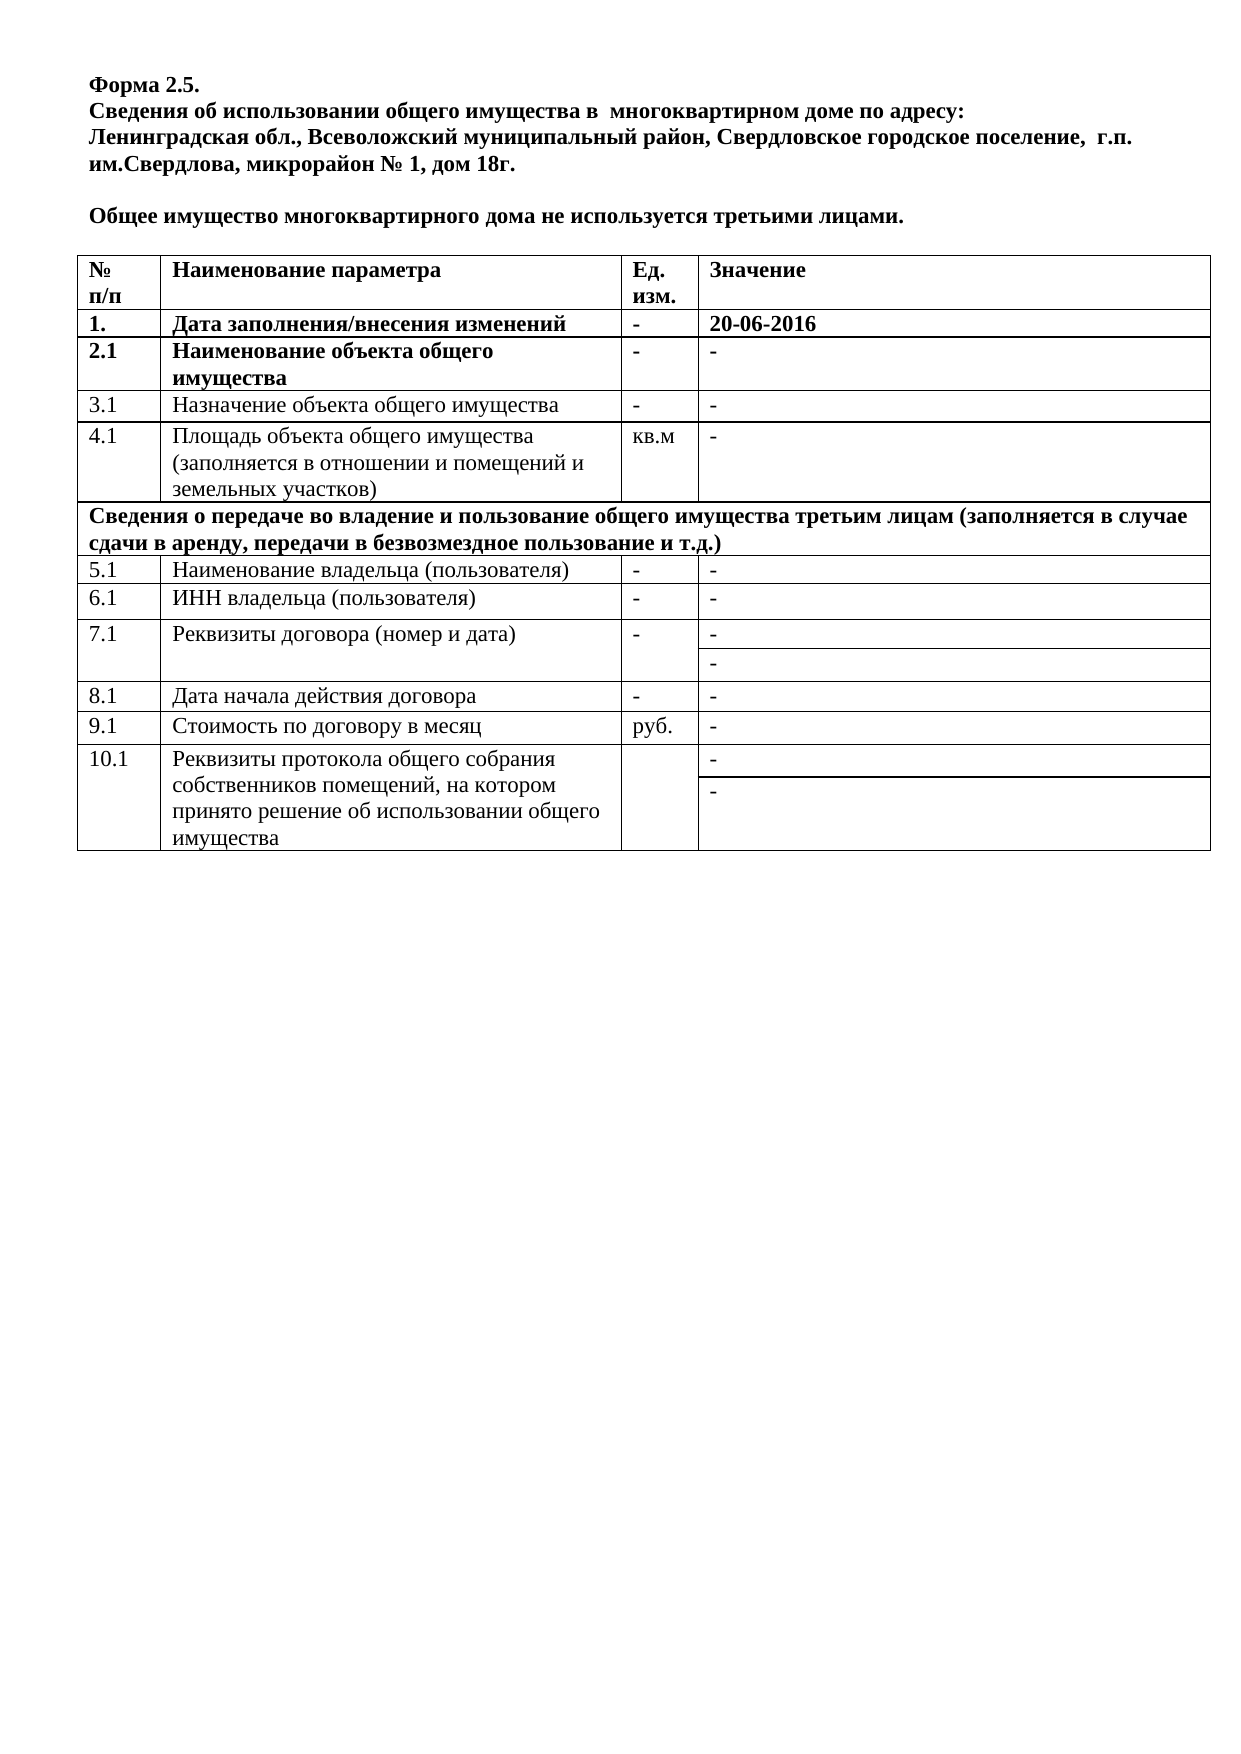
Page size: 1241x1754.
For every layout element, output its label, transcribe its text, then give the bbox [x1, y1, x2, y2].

table_cell 5.1 [78, 556, 160, 583]
table_cell 9.1 [78, 712, 160, 743]
table_cell - [699, 584, 1210, 618]
table_cell кв.м [622, 423, 698, 501]
table_cell - [622, 556, 698, 583]
table_cell - [699, 745, 1210, 776]
table_cell - [622, 338, 698, 390]
table_cell - [622, 310, 698, 336]
table_cell - [622, 620, 698, 681]
table_cell Сведения о передаче во владение и пользование общего имущества третьим лицам (заполняется в случае сдачи в аренду, передачи в безвозмездное пользование и т.д.) [78, 503, 1210, 555]
table_cell 10.1 [78, 745, 160, 850]
table_cell - [699, 391, 1210, 421]
table_cell - [699, 620, 1210, 648]
table_cell 2.1 [78, 338, 160, 390]
table_cell - [699, 682, 1210, 711]
table_cell - [622, 682, 698, 711]
table_cell - [699, 338, 1210, 390]
table_cell руб. [622, 712, 698, 743]
table_cell Наименование объекта общего имущества [161, 338, 621, 390]
table_cell Реквизиты протокола общего собрания собственников помещений, на котором принято решение об использовании общего имущества [161, 745, 621, 850]
table_cell 20-06-2016 [699, 310, 1210, 336]
table_cell - [699, 423, 1210, 501]
table_cell - [699, 778, 1210, 850]
table_cell - [699, 649, 1210, 681]
table_cell - [622, 584, 698, 618]
table_cell ИНН владельца (пользователя) [161, 584, 621, 618]
table_cell 6.1 [78, 584, 160, 618]
text Форма 2.5. [89, 71, 1152, 97]
table_cell - [622, 391, 698, 421]
table_cell Площадь объекта общего имущества (заполняется в отношении и помещений и земельных участков) [161, 423, 621, 501]
table_cell 4.1 [78, 423, 160, 501]
text Ленинградская обл., Всеволожский муниципальный район, Свердловское городское поселение, г.п. им.Свердлова, микрорайон № 1, дом 18г. [89, 123, 1152, 176]
table_cell Назначение объекта общего имущества [161, 391, 621, 421]
table_cell - [699, 712, 1210, 743]
table_cell Дата начала действия договора [161, 682, 621, 711]
table_cell 3.1 [78, 391, 160, 421]
table_cell Реквизиты договора (номер и дата) [161, 620, 621, 681]
table_header Значение [699, 256, 1210, 309]
table_cell Стоимость по договору в месяц [161, 712, 621, 743]
table_cell 8.1 [78, 682, 160, 711]
table_cell [622, 745, 698, 850]
table_cell Дата заполнения/внесения изменений [161, 310, 621, 336]
table_cell Наименование владельца (пользователя) [161, 556, 621, 583]
table_cell - [699, 556, 1210, 583]
table_header № п/п [78, 256, 160, 309]
text Сведения об использовании общего имущества в многоквартирном доме по адресу: [89, 97, 1152, 123]
table_header Ед. изм. [622, 256, 698, 309]
text Общее имущество многоквартирного дома не используется третьими лицами. [89, 202, 1152, 229]
table_cell 1. [78, 310, 160, 336]
table_header Наименование параметра [161, 256, 621, 309]
table_cell 7.1 [78, 620, 160, 681]
